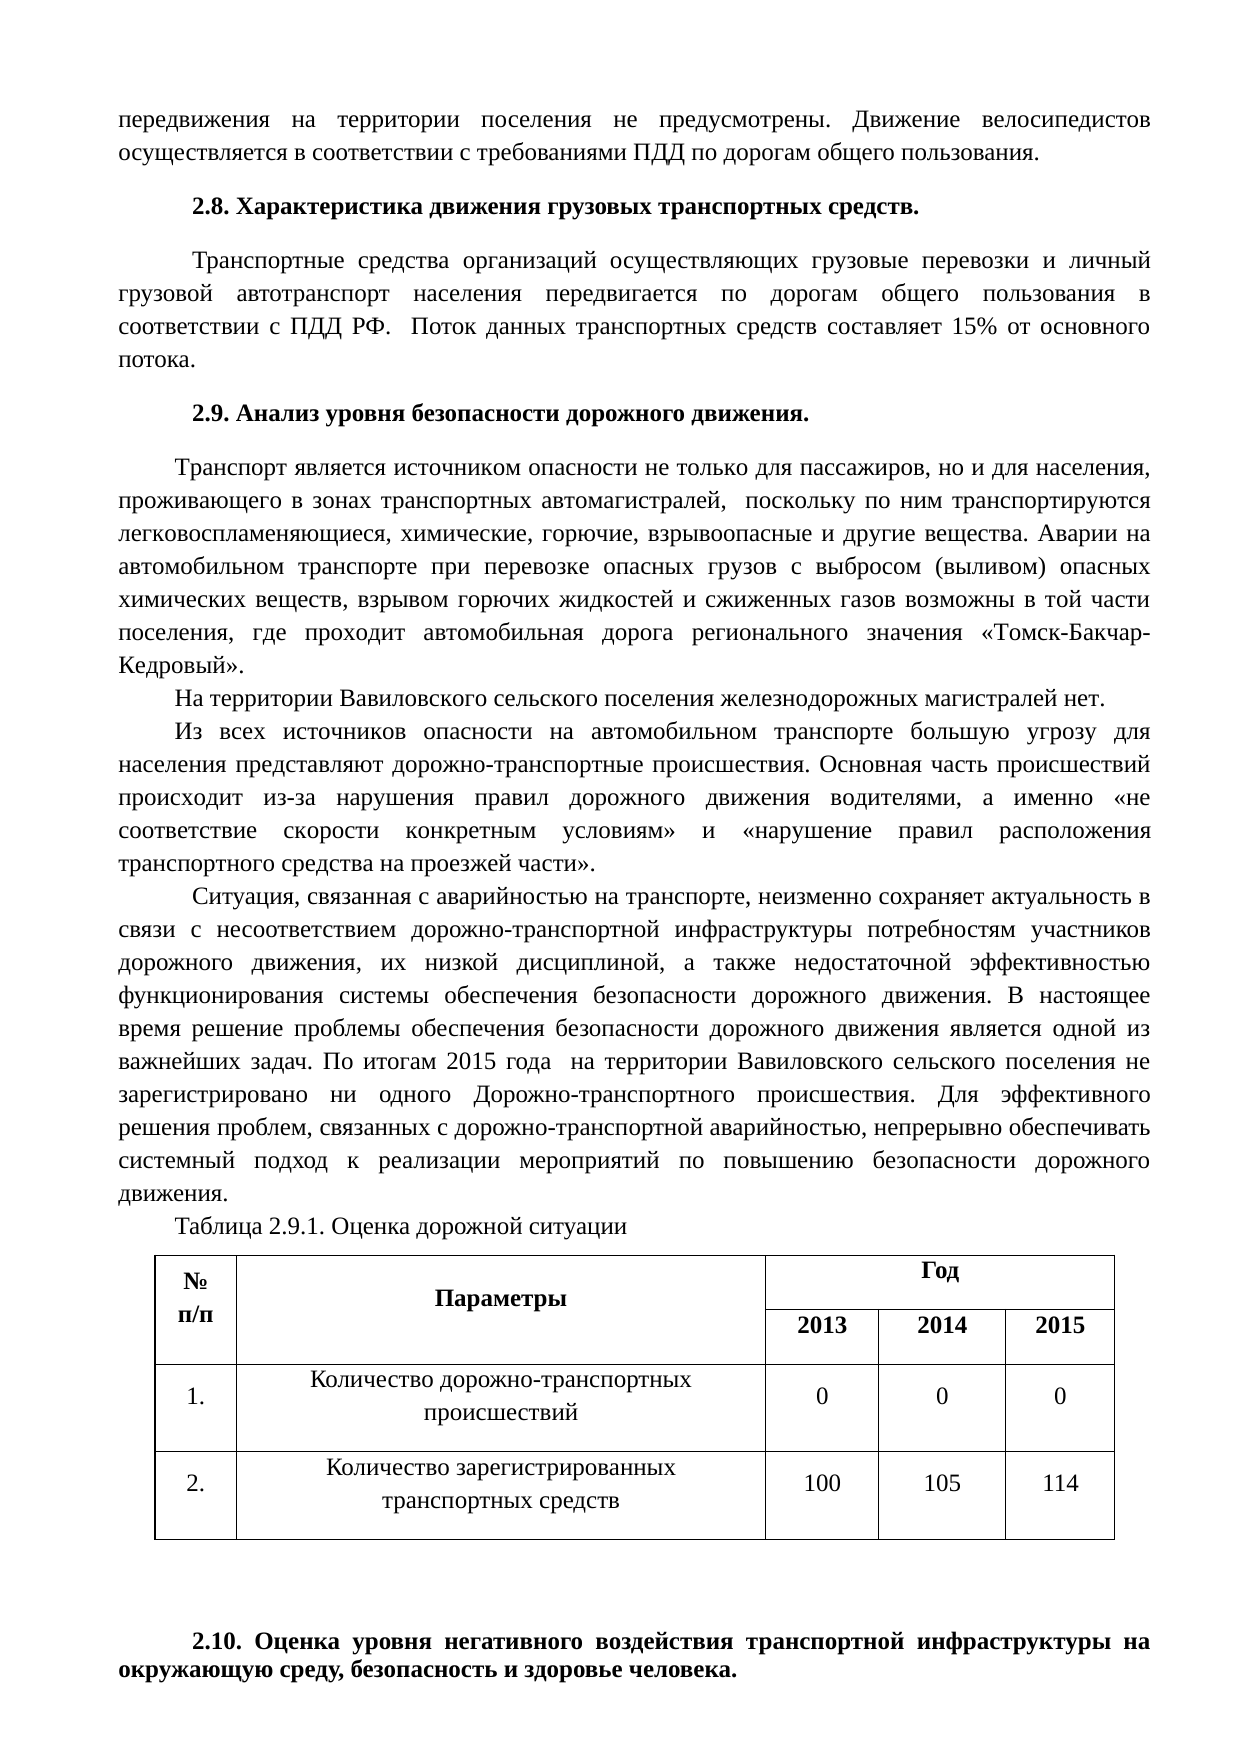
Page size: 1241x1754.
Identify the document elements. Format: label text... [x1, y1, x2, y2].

table_header Параметры [237, 1256, 765, 1363]
text Ситуация, связанная с аварийностью на транспорте, неизменно сохраняет актуальность в связи с несоответствием дорожно-транспортной инфраструктуры потребностям участников дорожного движения, их низкой дисциплиной, а также недостаточной эффективностью функционирования системы обеспечения безопасности дорожного движения. В настоящее время решение проблемы обеспечения безопасности дорожного движения является одной из важнейших задач. По итогам 2015 года на территории Вавиловского сельского поселения не зарегистрировано ни одного Дорожно-транспортного происшествия. Для эффективного решения проблем, связанных с дорожно-транспортной аварийностью, непрерывно обеспечивать системный подход к реализации мероприятий по повышению безопасности дорожного движения. [118, 881, 1152, 1207]
text 2.8. Характеристика движения грузовых транспортных средств. [118, 191, 1152, 220]
text Транспорт является источником опасности не только для пассажиров, но и для населения, проживающего в зонах транспортных автомагистралей, поскольку по ним транспортируются легковоспламеняющиеся, химические, горючие, взрывоопасные и другие вещества. Аварии на автомобильном транспорте при перевозке опасных грузов с выбросом (выливом) опасных химических веществ, взрывом горючих жидкостей и сжиженных газов возможны в той части поселения, где проходит автомобильная дорога регионального значения «Томск-Бакчар-Кедровый». [118, 452, 1152, 679]
table_cell 105 [879, 1452, 1005, 1538]
text На территории Вавиловского сельского поселения железнодорожных магистралей нет. [118, 683, 1152, 712]
text 2.10. Оценка уровня негативного воздействия транспортной инфраструктуры на окружающую среду, безопасность и здоровье человека. [118, 1626, 1152, 1683]
table_cell 100 [766, 1452, 878, 1538]
table_cell 2014 [879, 1310, 1005, 1363]
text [118, 104, 1152, 166]
table_cell 1. [156, 1365, 236, 1451]
table_cell 0 [1006, 1365, 1114, 1451]
table_cell 2. [156, 1452, 236, 1538]
text Из всех источников опасности на автомобильном транспорте большую угрозу для населения представляют дорожно-транспортные происшествия. Основная часть происшествий происходит из-за нарушения правил дорожного движения водителями, а именно «не соответствие скорости конкретным условиям» и «нарушение правил расположения транспортного средства на проезжей части». [118, 716, 1152, 877]
table_cell 114 [1006, 1452, 1114, 1538]
table_header Год [766, 1256, 1114, 1309]
table_header № п/п [156, 1256, 236, 1363]
table_cell 0 [879, 1365, 1005, 1451]
table_cell Количество дорожно-транспортных происшествий [237, 1365, 765, 1451]
table_cell Количество зарегистрированных транспортных средств [237, 1452, 765, 1538]
text 2.9. Анализ уровня безопасности дорожного движения. [118, 398, 1152, 427]
text Транспортные средства организаций осуществляющих грузовые перевозки и личный грузовой автотранспорт населения передвигается по дорогам общего пользования в соответствии с ПДД РФ. Поток данных транспортных средств составляет 15% от основного потока. [118, 245, 1152, 373]
table_cell 2015 [1006, 1310, 1114, 1363]
table_cell 0 [766, 1365, 878, 1451]
table_cell 2013 [766, 1310, 878, 1363]
text Таблица 2.9.1. Оценка дорожной ситуации [118, 1211, 1152, 1240]
